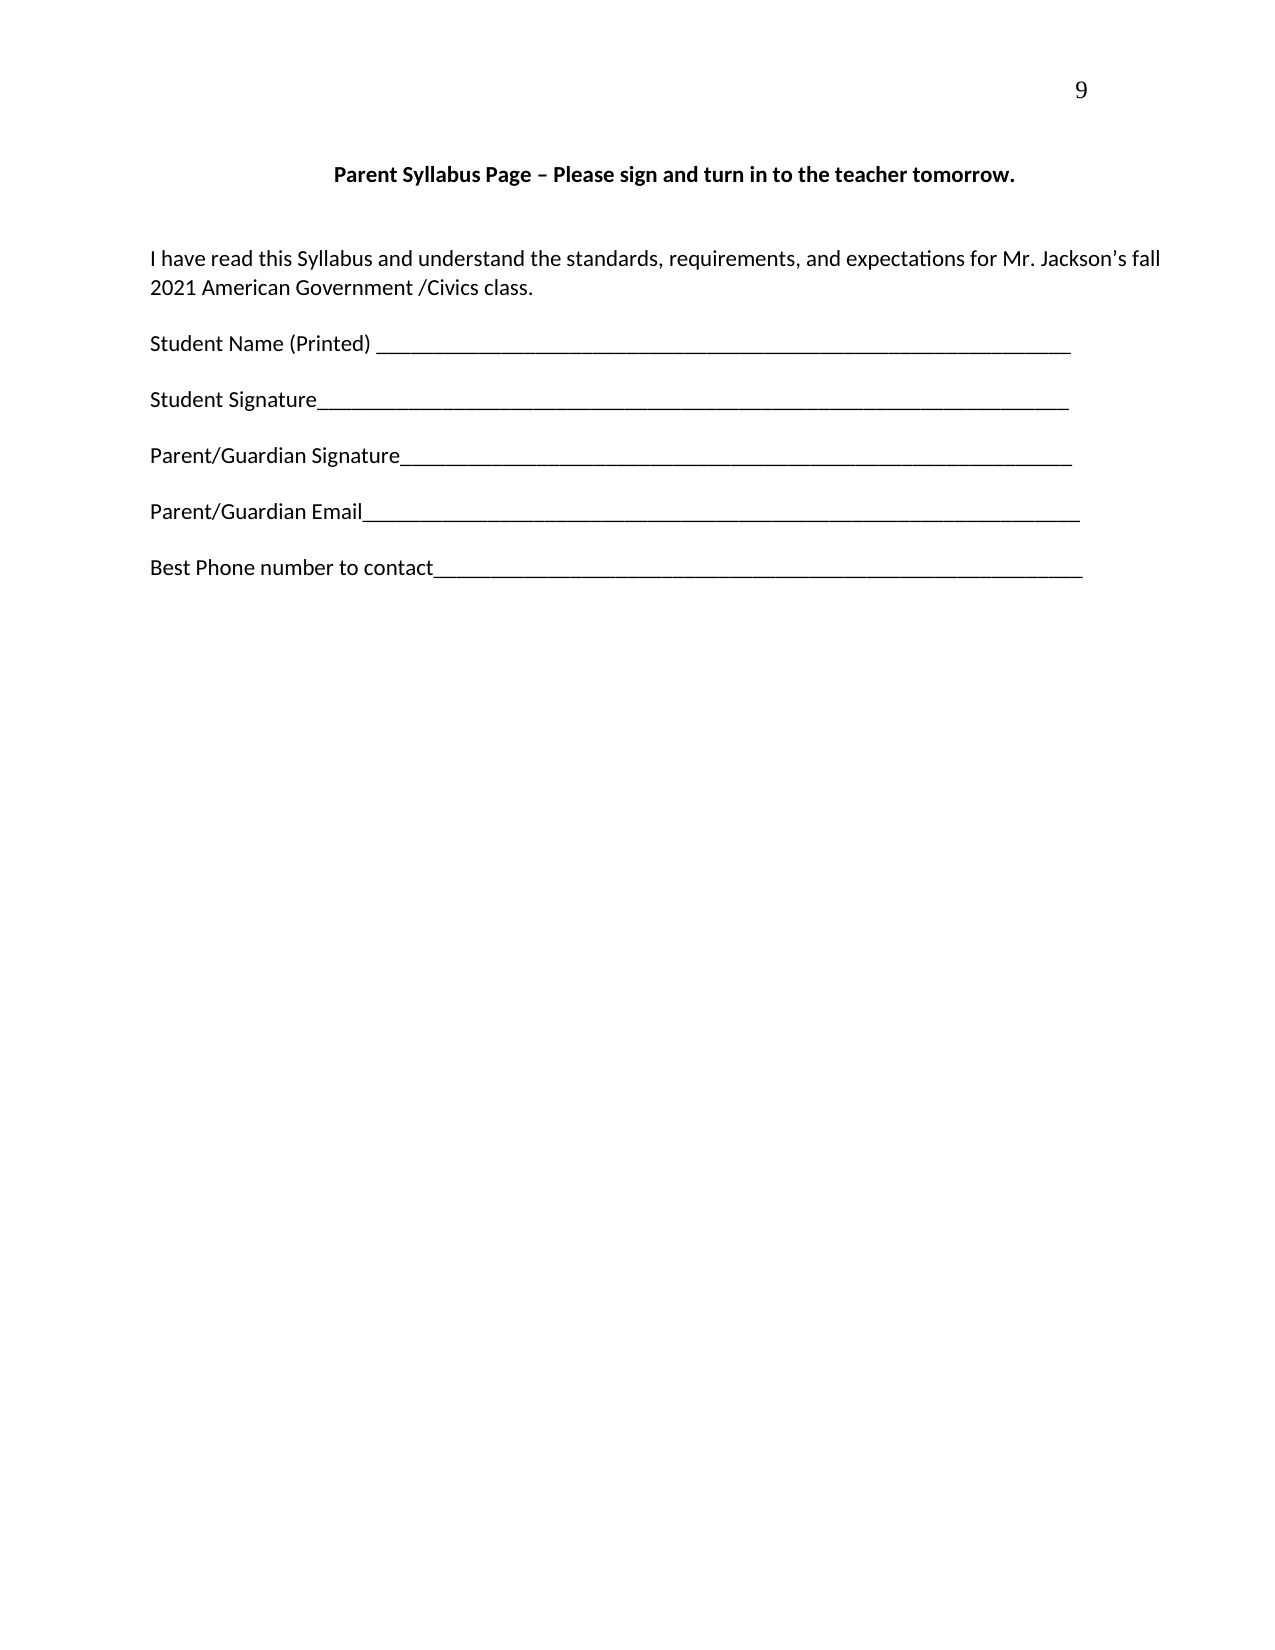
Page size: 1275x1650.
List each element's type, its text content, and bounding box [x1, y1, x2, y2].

text Parent/Guardian Signature___________________________________________________________ [150, 441, 1200, 469]
text Student Signature__________________________________________________________________ [150, 385, 1200, 413]
text I have read this Syllabus and understand the standards, requirements, and expectations for Mr. Jackson’s fall 2021 American Government /Civics class. [150, 244, 1200, 301]
text Student Name (Printed) _____________________________________________________________ [150, 329, 1200, 357]
text Best Phone number to contact_________________________________________________________ [150, 553, 1200, 581]
text Parent/Guardian Email_______________________________________________________________ [150, 497, 1200, 525]
text Parent Syllabus Page – Please sign and turn in to the teacher tomorrow. [150, 161, 1200, 188]
